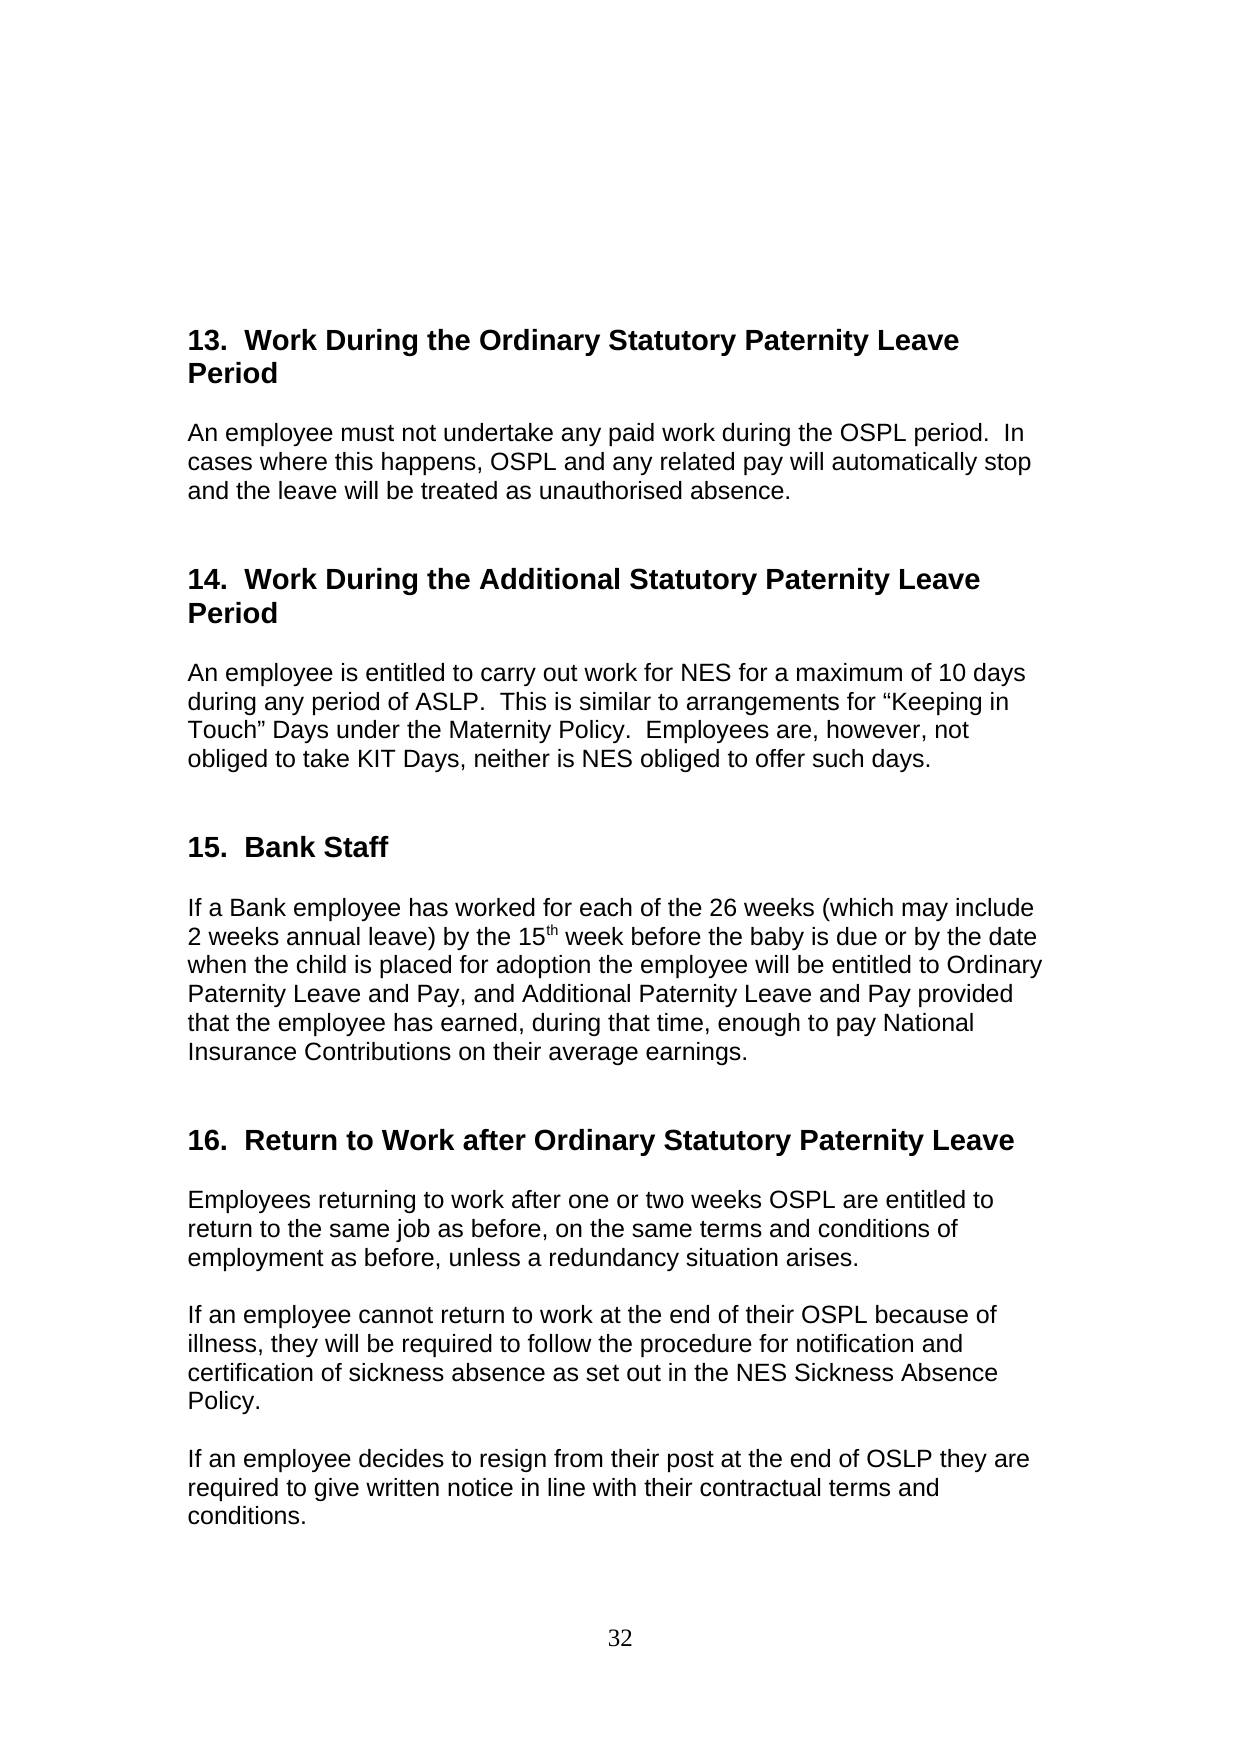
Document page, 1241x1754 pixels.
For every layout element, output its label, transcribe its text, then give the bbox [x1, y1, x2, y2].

text If an employee decides to resign from their post at the end of OSLP they are required to give written notice in line with their contractual terms and conditions. [187, 1444, 1053, 1530]
subtitle 16. Return to Work after Ordinary Statutory Paternity Leave [187, 1123, 1053, 1156]
text An employee is entitled to carry out work for NES for a maximum of 10 days during any period of ASLP. This is similar to arrangements for “Keeping in Touch” Days under the Maternity Policy. Employees are, however, not obliged to take KIT Days, neither is NES obliged to offer such days. [187, 658, 1053, 773]
subtitle 15. Bank Staff [187, 830, 1053, 864]
text Employees returning to work after one or two weeks OSPL are entitled to return to the same job as before, on the same terms and conditions of employment as before, unless a redundancy situation arises. [187, 1185, 1053, 1271]
text An employee must not undertake any paid work during the OSPL period. In cases where this happens, OSPL and any related pay will automatically stop and the leave will be treated as unauthorised absence. [187, 418, 1053, 504]
text If an employee cannot return to work at the end of their OSPL because of illness, they will be required to follow the procedure for notification and certification of sickness absence as set out in the NES Sickness Absence Policy. [187, 1300, 1053, 1415]
subtitle 13. Work During the Ordinary Statutory Paternity Leave Period [187, 322, 1053, 389]
subtitle 14. Work During the Additional Statutory Paternity Leave Period [187, 562, 1053, 629]
text If a Bank employee has worked for each of the 26 weeks (which may include 2 weeks annual leave) by the 15th week before the baby is due or by the date when the child is placed for adoption the employee will be entitled to Ordinary Paternity Leave and Pay, and Additional Paternity Leave and Pay provided that the employee has earned, during that time, enough to pay National Insurance Contributions on their average earnings. [187, 893, 1053, 1065]
